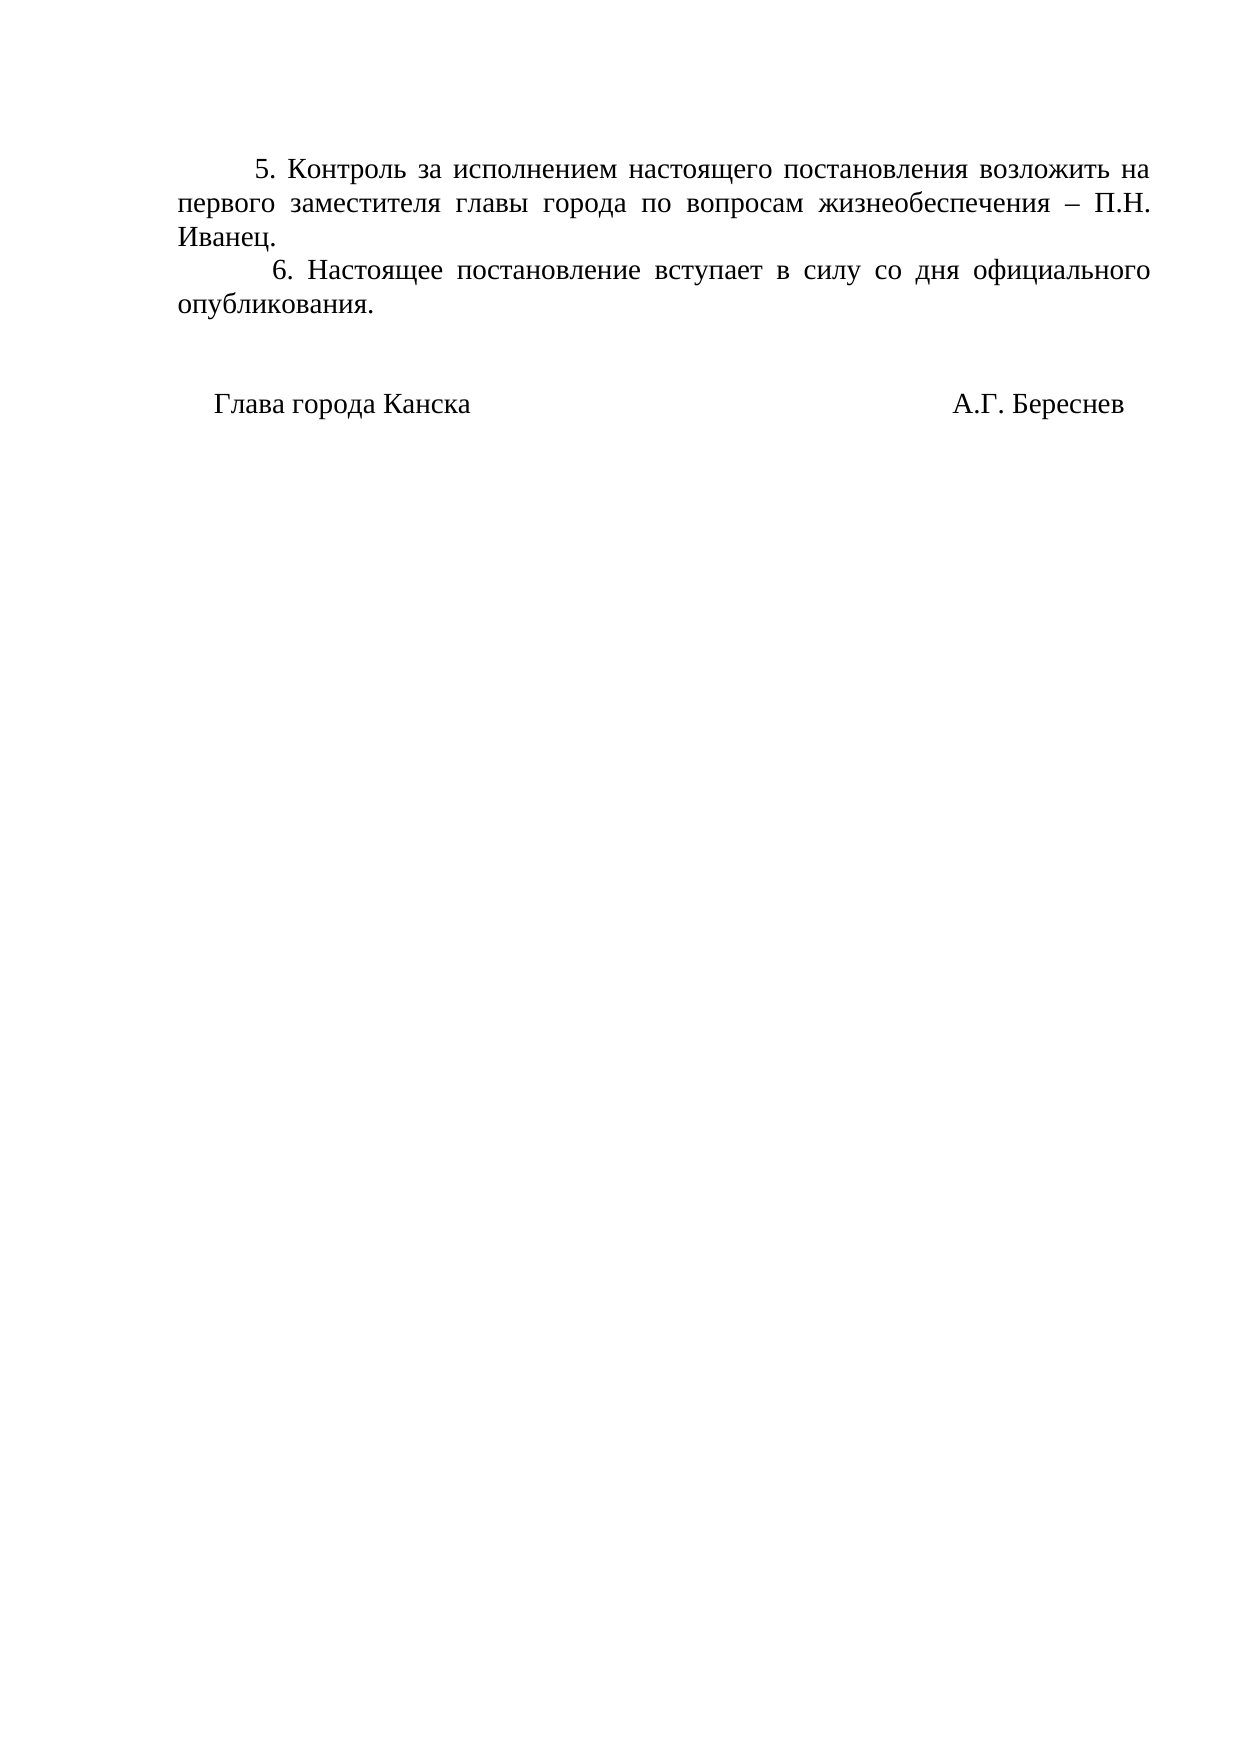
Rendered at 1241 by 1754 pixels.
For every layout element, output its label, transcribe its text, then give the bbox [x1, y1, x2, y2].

text 6. Настоящее постановление вступает в силу со дня официального опубликования. [177, 252, 1152, 319]
text 5. Контроль за исполнением настоящего постановления возложить на первого заместителя главы города по вопросам жизнеобеспечения – П.Н. Иванец. [177, 152, 1152, 252]
text Глава города Канска А.Г. Береснев [177, 386, 1152, 420]
